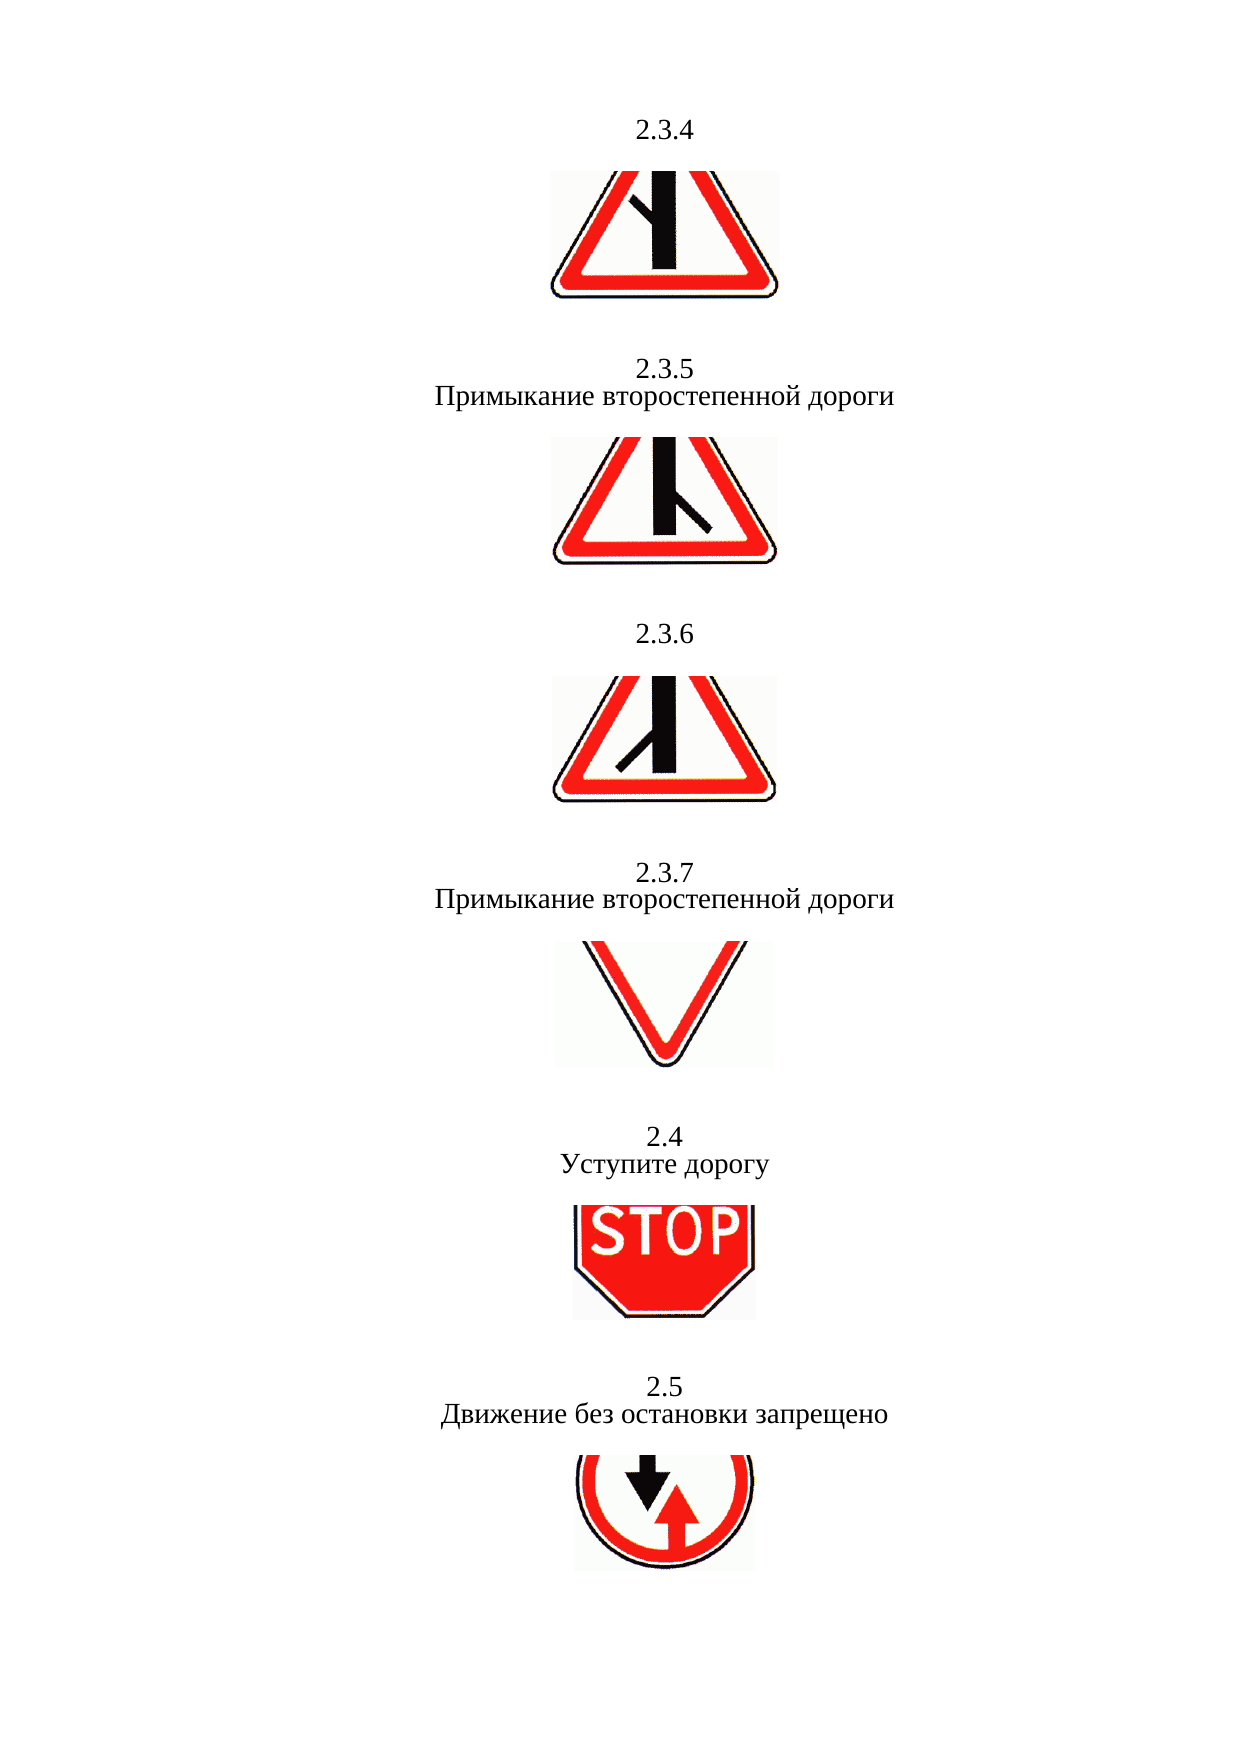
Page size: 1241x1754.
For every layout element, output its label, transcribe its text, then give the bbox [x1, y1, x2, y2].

picture [551, 437, 778, 565]
text Уступите дорогу [177, 1152, 1152, 1179]
text 2.3.4 [177, 118, 1152, 145]
text 2.3.6 [177, 622, 1152, 649]
picture [573, 1455, 756, 1571]
text 2.4 [177, 1126, 1152, 1152]
picture [554, 941, 775, 1068]
text Примыкание второстепенной дороги [177, 887, 1152, 914]
picture [549, 171, 780, 299]
text Примыкание второстепенной дороги [177, 384, 1152, 411]
text 2.3.5 [177, 358, 1152, 384]
text 2.5 [177, 1375, 1152, 1402]
picture [572, 1205, 757, 1320]
text Движение без остановки запрещено [177, 1402, 1152, 1429]
text 2.3.7 [177, 861, 1152, 887]
picture [552, 676, 777, 803]
